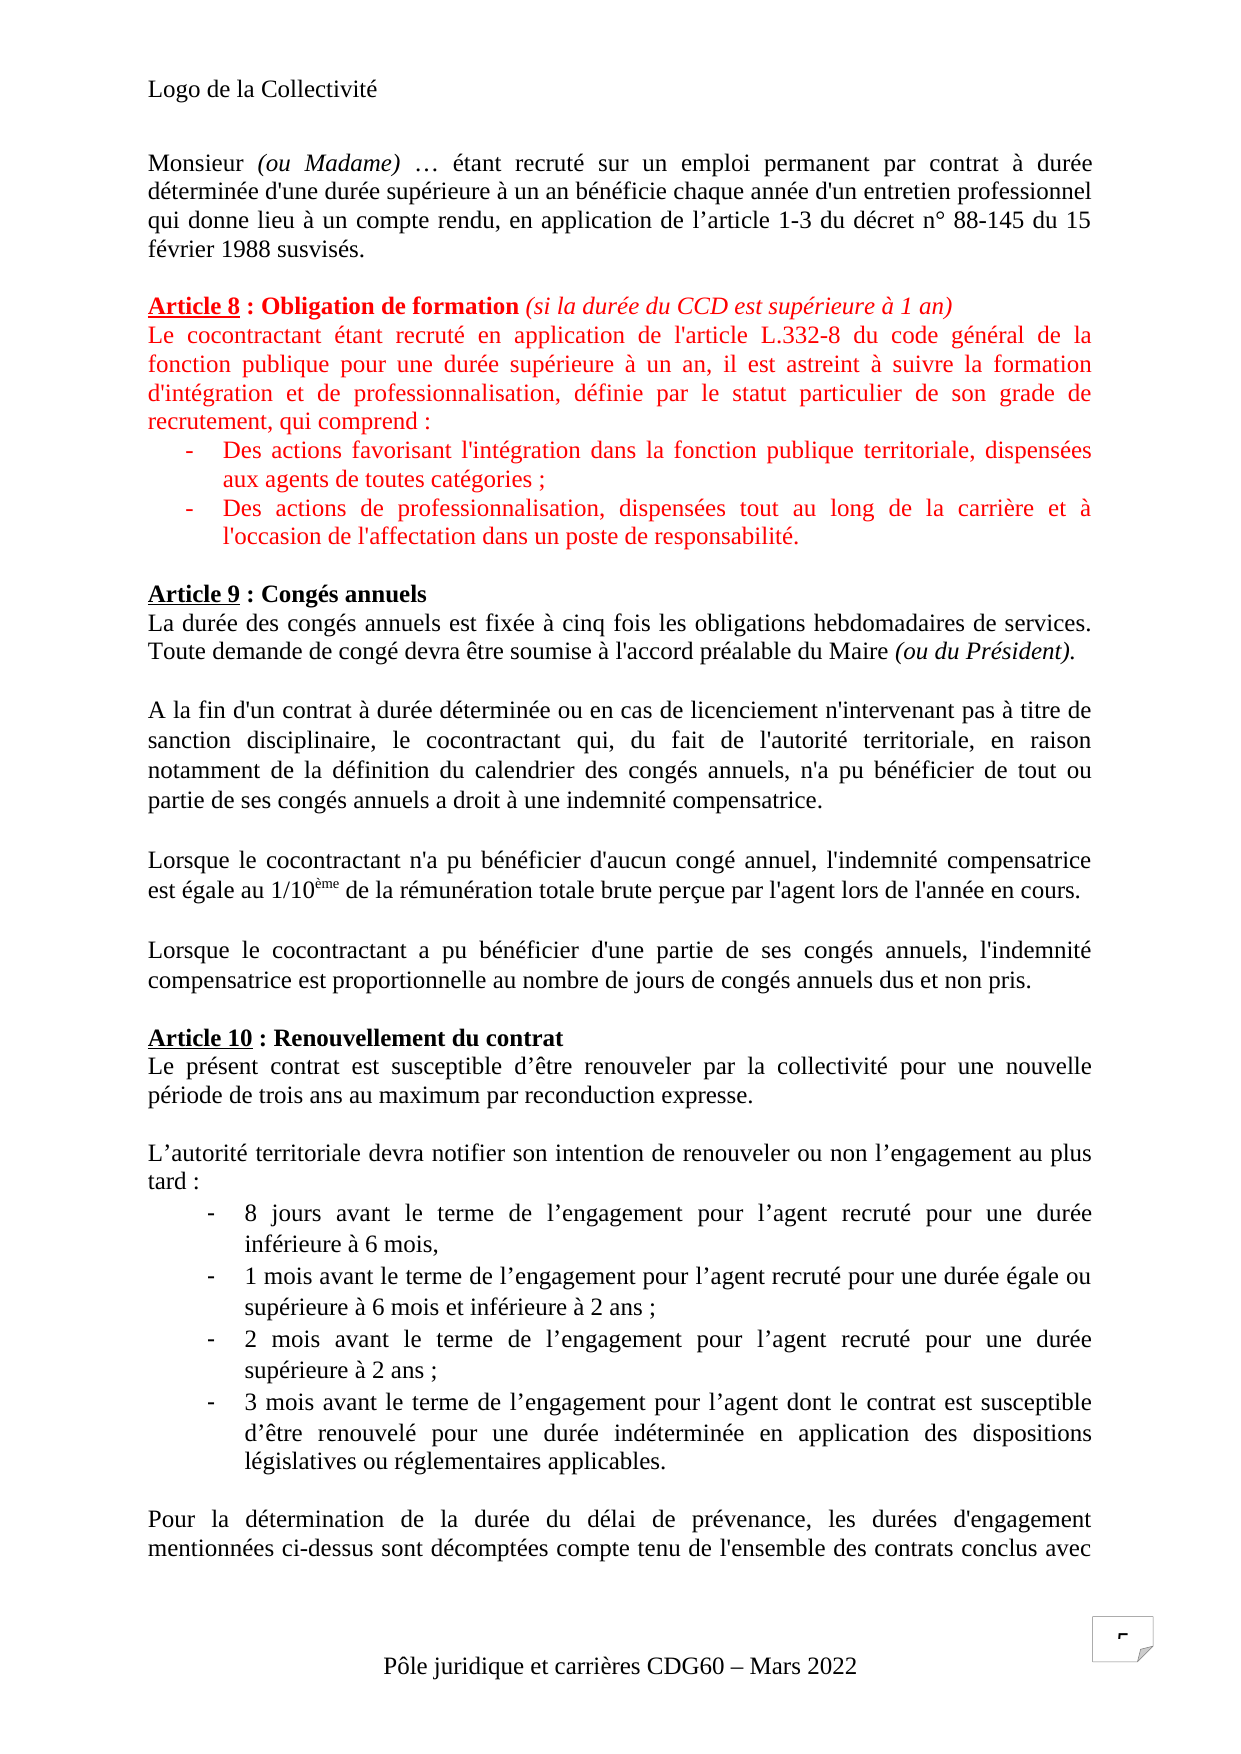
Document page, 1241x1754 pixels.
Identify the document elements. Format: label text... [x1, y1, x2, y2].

text Monsieur (ou Madame) … étant recruté sur un emploi permanent par contrat à durée déterminée d'une durée supérieure à un an bénéficie chaque année d'un entretien professionnel qui donne lieu à un compte rendu, en application de l’article 1-3 du décret n° 88-145 du 15 février 1988 susvisés. [148, 148, 1093, 263]
text Article 8 : Obligation de formation (si la durée du CCD est supérieure à 1 an) [148, 291, 1093, 320]
text Lorsque le cocontractant a pu bénéficier d'une partie de ses congés annuels, l'indemnité compensatrice est proportionnelle au nombre de jours de congés annuels dus et non pris. [148, 934, 1093, 994]
text A la fin d'un contrat à durée déterminée ou en cas de licenciement n'intervenant pas à titre de sanction disciplinaire, le cocontractant qui, du fait de l'autorité territoriale, en raison notamment de la définition du calendrier des congés annuels, n'a pu bénéficier de tout ou partie de ses congés annuels a droit à une indemnité compensatrice. [148, 694, 1093, 814]
text Article 9 : Congés annuels [148, 579, 1093, 608]
text Article 10 : Renouvellement du contrat [148, 1023, 1093, 1051]
list 2 mois avant le terme de l’engagement pour l’agent recruté pour une durée supérieure à 2 ans ; [207, 1321, 1093, 1383]
list 1 mois avant le terme de l’engagement pour l’agent recruté pour une durée égale ou supérieure à 6 mois et inférieure à 2 ans ; [207, 1258, 1093, 1321]
text Le présent contrat est susceptible d’être renouveler par la collectivité pour une nouvelle période de trois ans au maximum par reconduction expresse. [148, 1051, 1093, 1109]
text Le cocontractant étant recruté en application de l'article L.332-8 du code général de la fonction publique pour une durée supérieure à un an, il est astreint à suivre la formation d'intégration et de professionnalisation, définie par le statut particulier de son grade de recrutement, qui comprend : [148, 320, 1093, 435]
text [148, 1504, 1093, 1561]
text Lorsque le cocontractant n'a pu bénéficier d'aucun congé annuel, l'indemnité compensatrice est égale au 1/10ème de la rémunération totale brute perçue par l'agent lors de l'année en cours. [148, 844, 1093, 904]
list Des actions de professionnalisation, dispensées tout au long de la carrière et à l'occasion de l'affectation dans un poste de responsabilité. [185, 493, 1093, 550]
list 3 mois avant le terme de l’engagement pour l’agent dont le contrat est susceptible d’être renouvelé pour une durée indéterminée en application des dispositions législatives ou réglementaires applicables. [207, 1383, 1093, 1475]
text La durée des congés annuels est fixée à cinq fois les obligations hebdomadaires de services. Toute demande de congé devra être soumise à l'accord préalable du Maire (ou du Président). [148, 608, 1093, 665]
list Des actions favorisant l'intégration dans la fonction publique territoriale, dispensées aux agents de toutes catégories ; [185, 435, 1093, 493]
list 8 jours avant le terme de l’engagement pour l’agent recruté pour une durée inférieure à 6 mois, [207, 1195, 1093, 1258]
text L’autorité territoriale devra notifier son intention de renouveler ou non l’engagement au plus tard : [148, 1138, 1093, 1195]
